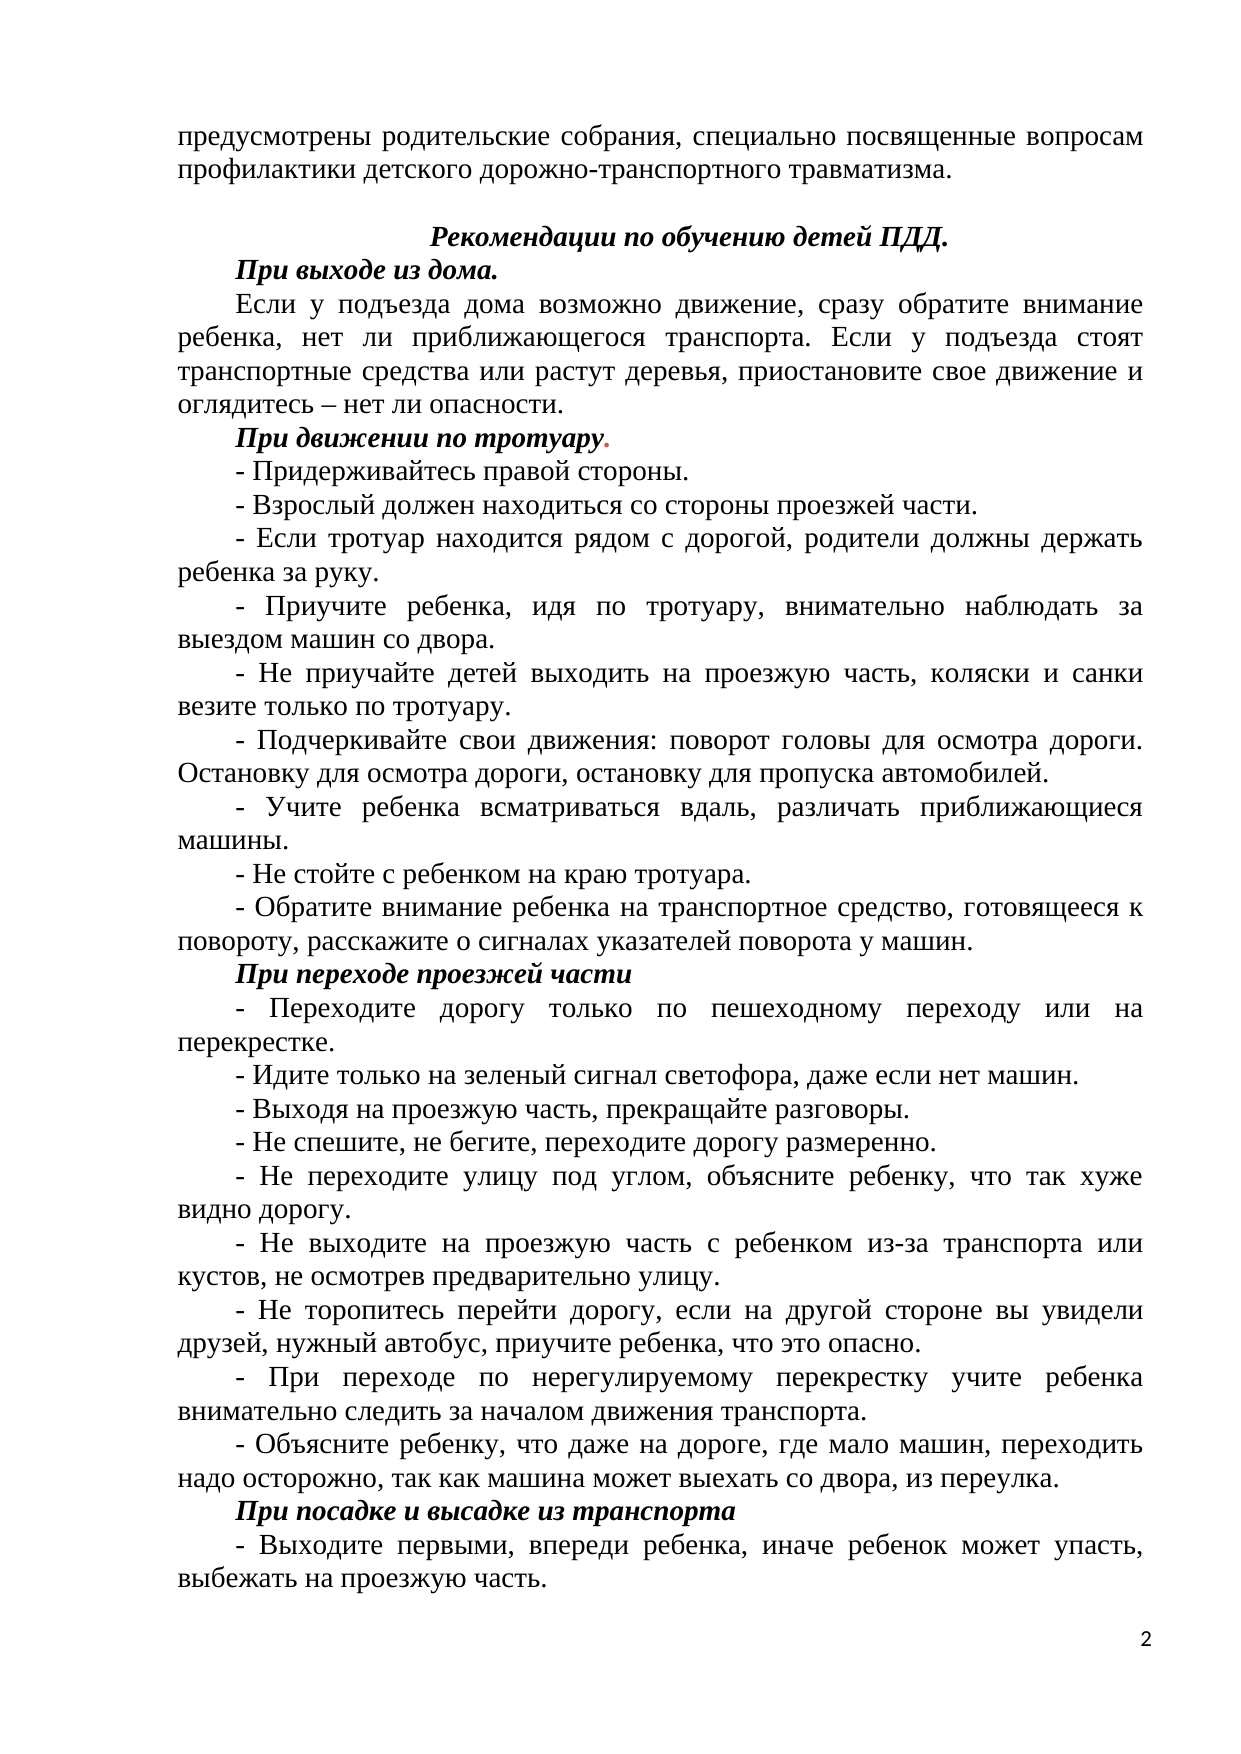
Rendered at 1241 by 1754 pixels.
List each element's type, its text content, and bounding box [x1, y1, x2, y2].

text - При переходе по нерегулируемому перекрестку учите ребенка внимательно следить за началом движения транспорта. [177, 1359, 1144, 1426]
text - Подчеркивайте свои движения: поворот головы для осмотра дороги. Остановку для осмотра дороги, остановку для пропуска автомобилей. [177, 722, 1144, 789]
text - Приучите ребенка, идя по тротуару, внимательно наблюдать за выездом машин со двора. [177, 588, 1144, 655]
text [177, 118, 1144, 185]
text При движении по тротуару. [177, 420, 1144, 453]
text - Не стойте с ребенком на краю тротуара. [177, 856, 1144, 889]
text При посадке и высадке из транспорта [177, 1493, 1144, 1527]
text - Не приучайте детей выходить на проезжую часть, коляски и санки везите только по тротуару. [177, 655, 1144, 722]
text - Учите ребенка всматриваться вдаль, различать приближающиеся машины. [177, 789, 1144, 856]
text - Не выходите на проезжую часть с ребенком из-за транспорта или кустов, не осмотрев предварительно улицу. [177, 1225, 1144, 1292]
text - Не торопитесь перейти дорогу, если на другой стороне вы увидели друзей, нужный автобус, приучите ребенка, что это опасно. [177, 1292, 1144, 1359]
text - Если тротуар находится рядом с дорогой, родители должны держать ребенка за руку. [177, 521, 1144, 588]
text - Выходите первыми, впереди ребенка, иначе ребенок может упасть, выбежать на проезжую часть. [177, 1527, 1144, 1594]
text - Объясните ребенку, что даже на дороге, где мало машин, переходить надо осторожно, так как машина может выехать со двора, из переулка. [177, 1426, 1144, 1493]
text - Выходя на проезжую часть, прекращайте разговоры. [177, 1091, 1144, 1124]
text - Переходите дорогу только по пешеходному переходу или на перекрестке. [177, 990, 1144, 1057]
text - Придерживайтесь правой стороны. [177, 453, 1144, 487]
text Если у подъезда дома возможно движение, сразу обратите внимание ребенка, нет ли приближающегося транспорта. Если у подъезда стоят транспортные средства или растут деревья, приостановите свое движение и оглядитесь – нет ли опасности. [177, 286, 1144, 420]
text - Идите только на зеленый сигнал светофора, даже если нет машин. [177, 1057, 1144, 1091]
text - Обратите внимание ребенка на транспортное средство, готовящееся к повороту, расскажите о сигналах указателей поворота у машин. [177, 889, 1144, 957]
text Рекомендации по обучению детей ПДД. [177, 219, 1144, 252]
text - Не спешите, не бегите, переходите дорогу размеренно. [177, 1124, 1144, 1158]
text При переходе проезжей части [177, 957, 1144, 990]
text - Не переходите улицу под углом, объясните ребенку, что так хуже видно дорогу. [177, 1158, 1144, 1225]
text - Взрослый должен находиться со стороны проезжей части. [177, 487, 1144, 521]
text При выходе из дома. [177, 252, 1144, 286]
